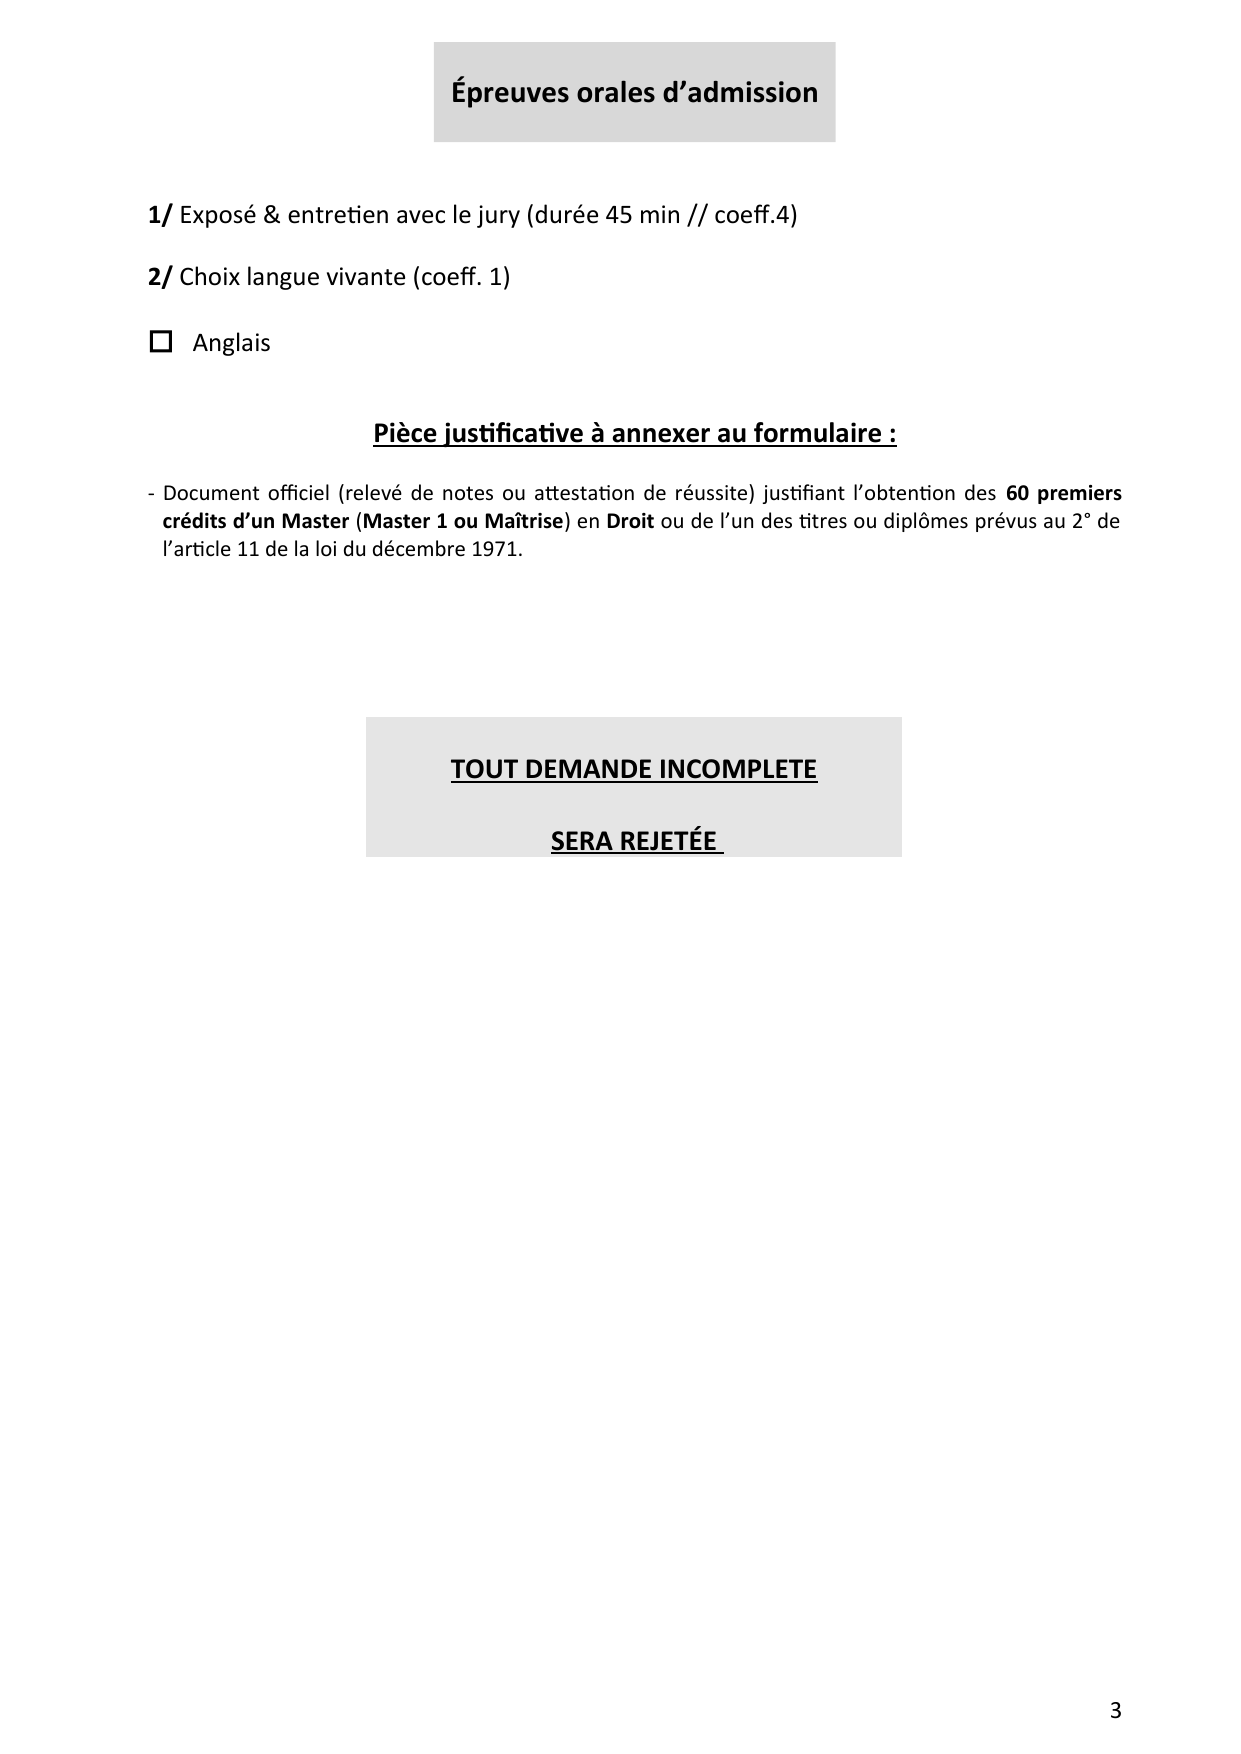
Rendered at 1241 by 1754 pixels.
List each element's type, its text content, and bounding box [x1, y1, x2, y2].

subtitle Pièce justificative à annexer au formulaire : [148, 414, 1122, 450]
text - Document officiel (relevé de notes ou attestation de réussite) justifiant l’obtention des 60 premiers crédits d’un Master (Master 1 ou Maîtrise) en Droit ou de l’un des titres ou diplômes prévus au 2° de l’article 11 de la loi du décembre 1971. [148, 478, 1122, 562]
text 2/ Choix langue vivante (coeff. 1) [148, 259, 1122, 292]
text 1/ Exposé & entretien avec le jury (durée 45 min // coeff.4) [148, 198, 1122, 231]
text Anglais [148, 326, 1122, 358]
